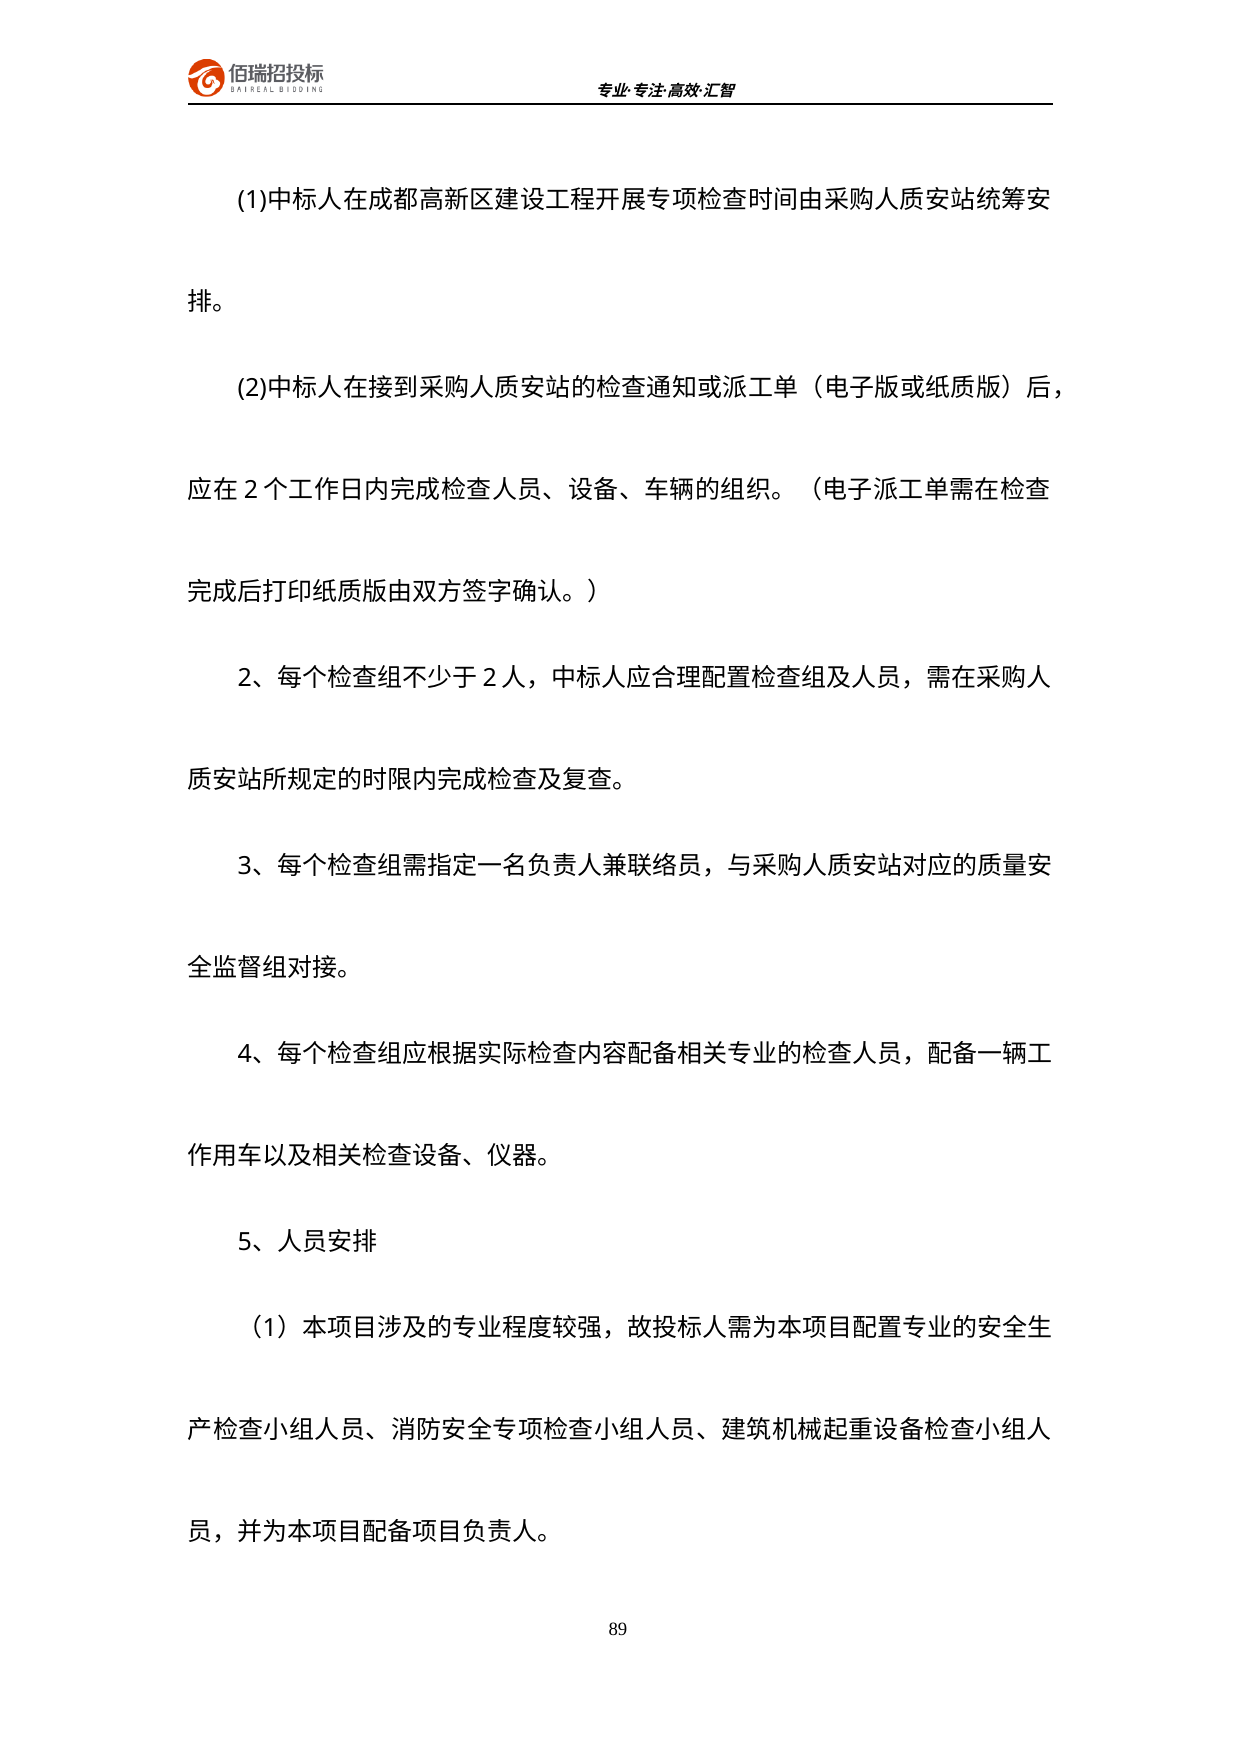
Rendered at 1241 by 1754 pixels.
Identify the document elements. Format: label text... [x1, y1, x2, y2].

text (1)中标人在成都高新区建设工程开展专项检查时间由采购人质安站统筹安排。 [187, 164, 1053, 334]
text 3、每个检查组需指定一名负责人兼联络员，与采购人质安站对应的质量安全监督组对接。 [187, 829, 1053, 999]
text (2)中标人在接到采购人质安站的检查通知或派工单（电子版或纸质版）后，应在2个工作日内完成检查人员、设备、车辆的组织。（电子派工单需在检查完成后打印纸质版由双方签字确认。） [187, 352, 1053, 623]
text 5、人员安排 [187, 1205, 1053, 1273]
text （1）本项目涉及的专业程度较强，故投标人需为本项目配置专业的安全生产检查小组人员、消防安全专项检查小组人员、建筑机械起重设备检查小组人员，并为本项目配备项目负责人。 [187, 1291, 1053, 1563]
text 2、每个检查组不少于2人，中标人应合理配置检查组及人员，需在采购人质安站所规定的时限内完成检查及复查。 [187, 642, 1053, 811]
picture [187, 59, 324, 97]
text 4、每个检查组应根据实际检查内容配备相关专业的检查人员，配备一辆工作用车以及相关检查设备、仪器。 [187, 1017, 1053, 1187]
